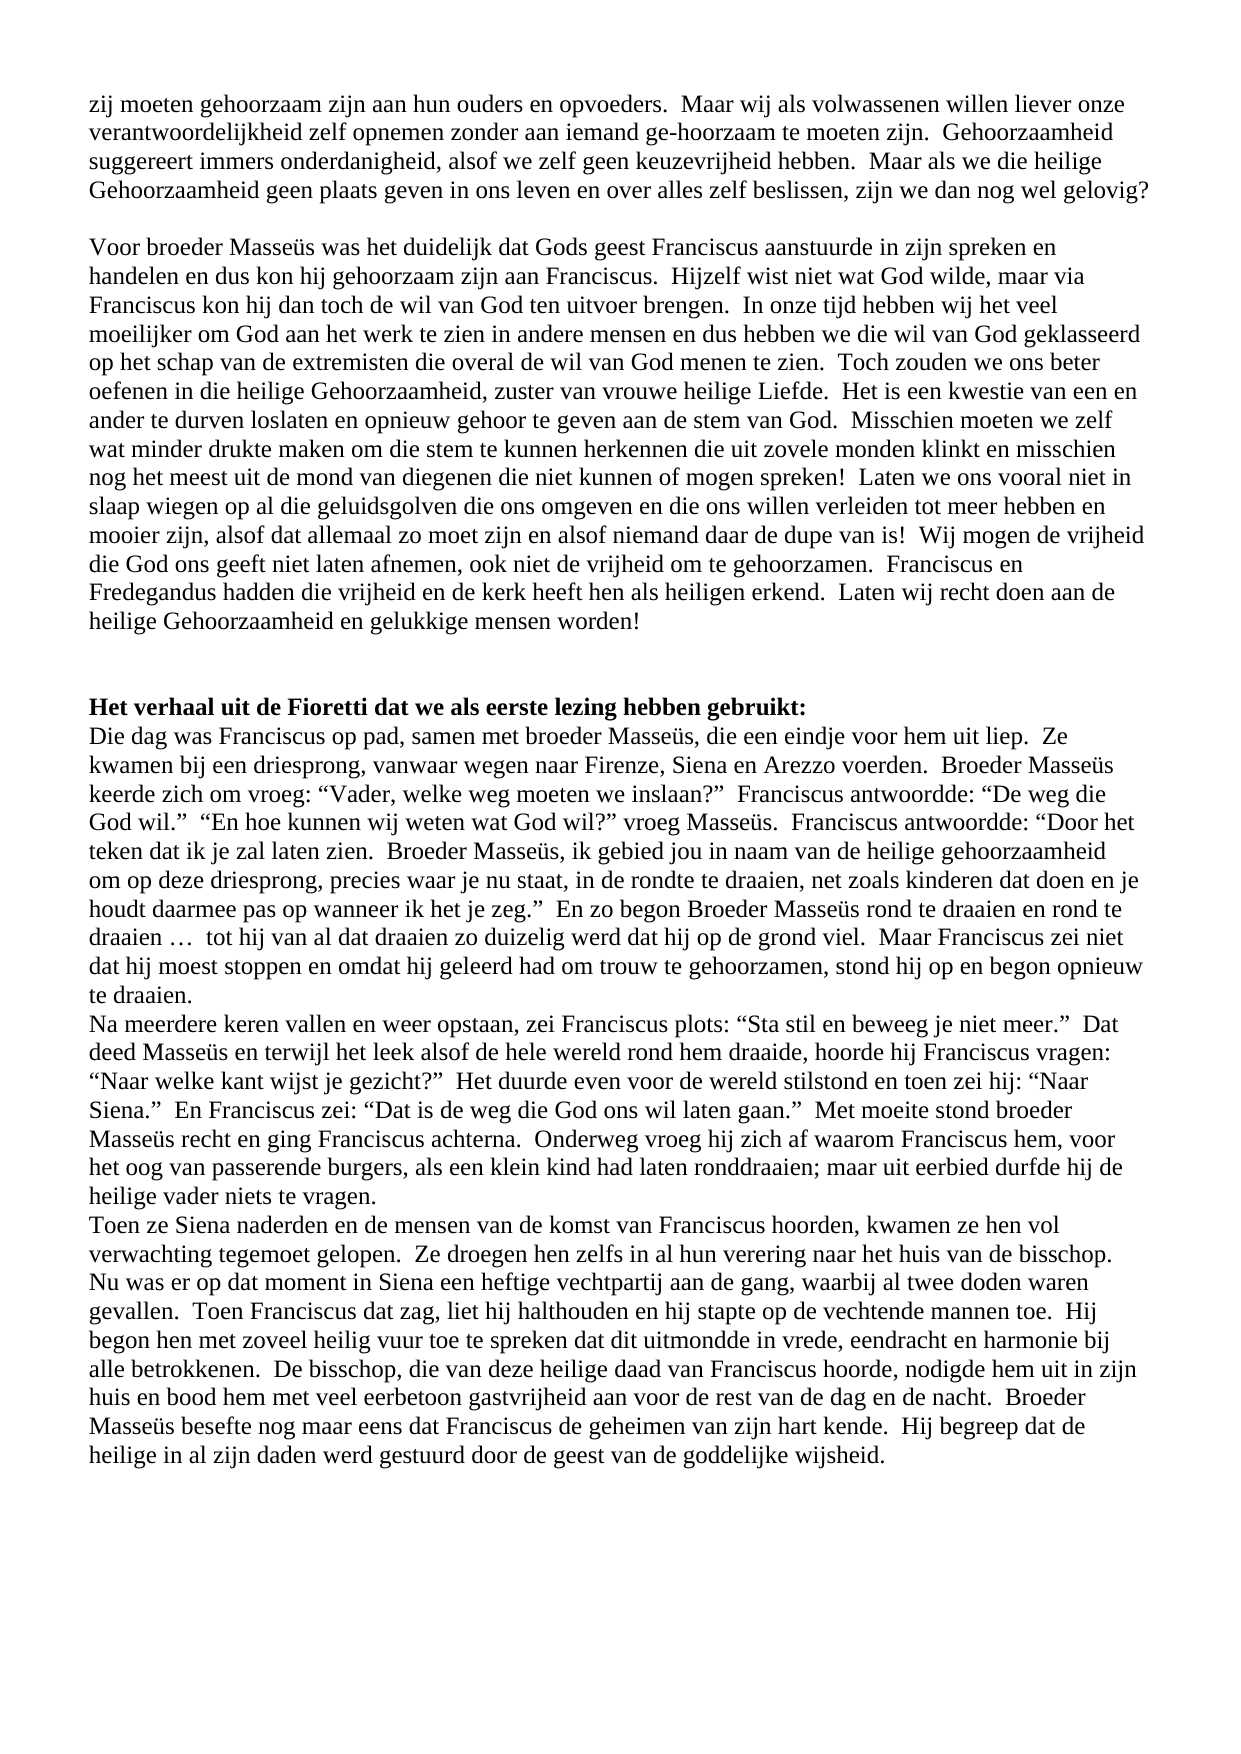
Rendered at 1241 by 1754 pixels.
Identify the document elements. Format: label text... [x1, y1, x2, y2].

text Het verhaal uit de Fioretti dat we als eerste lezing hebben gebruikt: [89, 692, 1152, 721]
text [89, 89, 1152, 204]
text Nu was er op dat moment in Siena een heftige vechtpartij aan de gang, waarbij al twee doden waren gevallen. Toen Franciscus dat zag, liet hij halthouden en hij stapte op de vechtende mannen toe. Hij begon hen met zoveel heilig vuur toe te spreken dat dit uitmondde in vrede, eendracht en harmonie bij alle betrokkenen. De bisschop, die van deze heilige daad van Franciscus hoorde, nodigde hem uit in zijn huis en bood hem met veel eerbetoon gastvrijheid aan voor de rest van de dag en de nacht. Broeder Masseüs besefte nog maar eens dat Franciscus de geheimen van zijn hart kende. Hij begreep dat de heilige in al zijn daden werd gestuurd door de geest van de goddelijke wijsheid. [89, 1267, 1152, 1469]
text om op deze driesprong, precies waar je nu staat, in de rondte te draaien, net zoals kinderen dat doen en je houdt daarmee pas op wanneer ik het je zeg.” En zo begon Broeder Masseüs rond te draaien en rond te draaien … tot hij van al dat draaien zo duizelig werd dat hij op de grond viel. Maar Franciscus zei niet dat hij moest stoppen en omdat hij geleerd had om trouw te gehoorzamen, stond hij op en begon opnieuw te draaien. [89, 865, 1152, 1009]
text Voor broeder Masseüs was het duidelijk dat Gods geest Franciscus aanstuurde in zijn spreken en handelen en dus kon hij gehoorzaam zijn aan Franciscus. Hijzelf wist niet wat God wilde, maar via Franciscus kon hij dan toch de wil van God ten uitvoer brengen. In onze tijd hebben wij het veel moeilijker om God aan het werk te zien in andere mensen en dus hebben we die wil van God geklasseerd op het schap van de extremisten die overal de wil van God menen te zien. Toch zouden we ons beter oefenen in die heilige Gehoorzaamheid, zuster van vrouwe heilige Liefde. Het is een kwestie van een en ander te durven loslaten en opnieuw gehoor te geven aan de stem van God. Misschien moeten we zelf wat minder drukte maken om die stem te kunnen herkennen die uit zovele monden klinkt en misschien nog het meest uit de mond van diegenen die niet kunnen of mogen spreken! Laten we ons vooral niet in slaap wiegen op al die geluidsgolven die ons omgeven en die ons willen verleiden tot meer hebben en mooier zijn, alsof dat allemaal zo moet zijn en alsof niemand daar de dupe van is! Wij mogen de vrijheid die God ons geeft niet laten afnemen, ook niet de vrijheid om te gehoorzamen. Franciscus en Fredegandus hadden die vrijheid en de kerk heeft hen als heiligen erkend. Laten wij recht doen aan de heilige Gehoorzaamheid en gelukkige mensen worden! [89, 232, 1152, 635]
text Na meerdere keren vallen en weer opstaan, zei Franciscus plots: “Sta stil en beweeg je niet meer.” Dat deed Masseüs en terwijl het leek alsof de hele wereld rond hem draaide, hoorde hij Franciscus vragen: “Naar welke kant wijst je gezicht?” Het duurde even voor de wereld stilstond en toen zei hij: “Naar Siena.” En Franciscus zei: “Dat is de weg die God ons wil laten gaan.” Met moeite stond broeder Masseüs recht en ging Franciscus achterna. Onderweg vroeg hij zich af waarom Franciscus hem, voor het oog van passerende burgers, als een klein kind had laten ronddraaien; maar uit eerbied durfde hij de heilige vader niets te vragen. Toen ze Siena naderden en de mensen van de komst van Franciscus hoorden, kwamen ze hen vol verwachting tegemoet gelopen. Ze droegen hen zelfs in al hun verering naar het huis van de bisschop. [89, 1009, 1152, 1267]
text Die dag was Franciscus op pad, samen met broeder Masseüs, die een eindje voor hem uit liep. Ze kwamen bij een driesprong, vanwaar wegen naar Firenze, Siena en Arezzo voerden. Broeder Masseüs keerde zich om vroeg: “Vader, welke weg moeten we inslaan?” Franciscus antwoordde: “De weg die God wil.” “En hoe kunnen wij weten wat God wil?” vroeg Masseüs. Franciscus antwoordde: “Door het teken dat ik je zal laten zien. Broeder Masseüs, ik gebied jou in naam van de heilige gehoorzaamheid [89, 721, 1152, 865]
